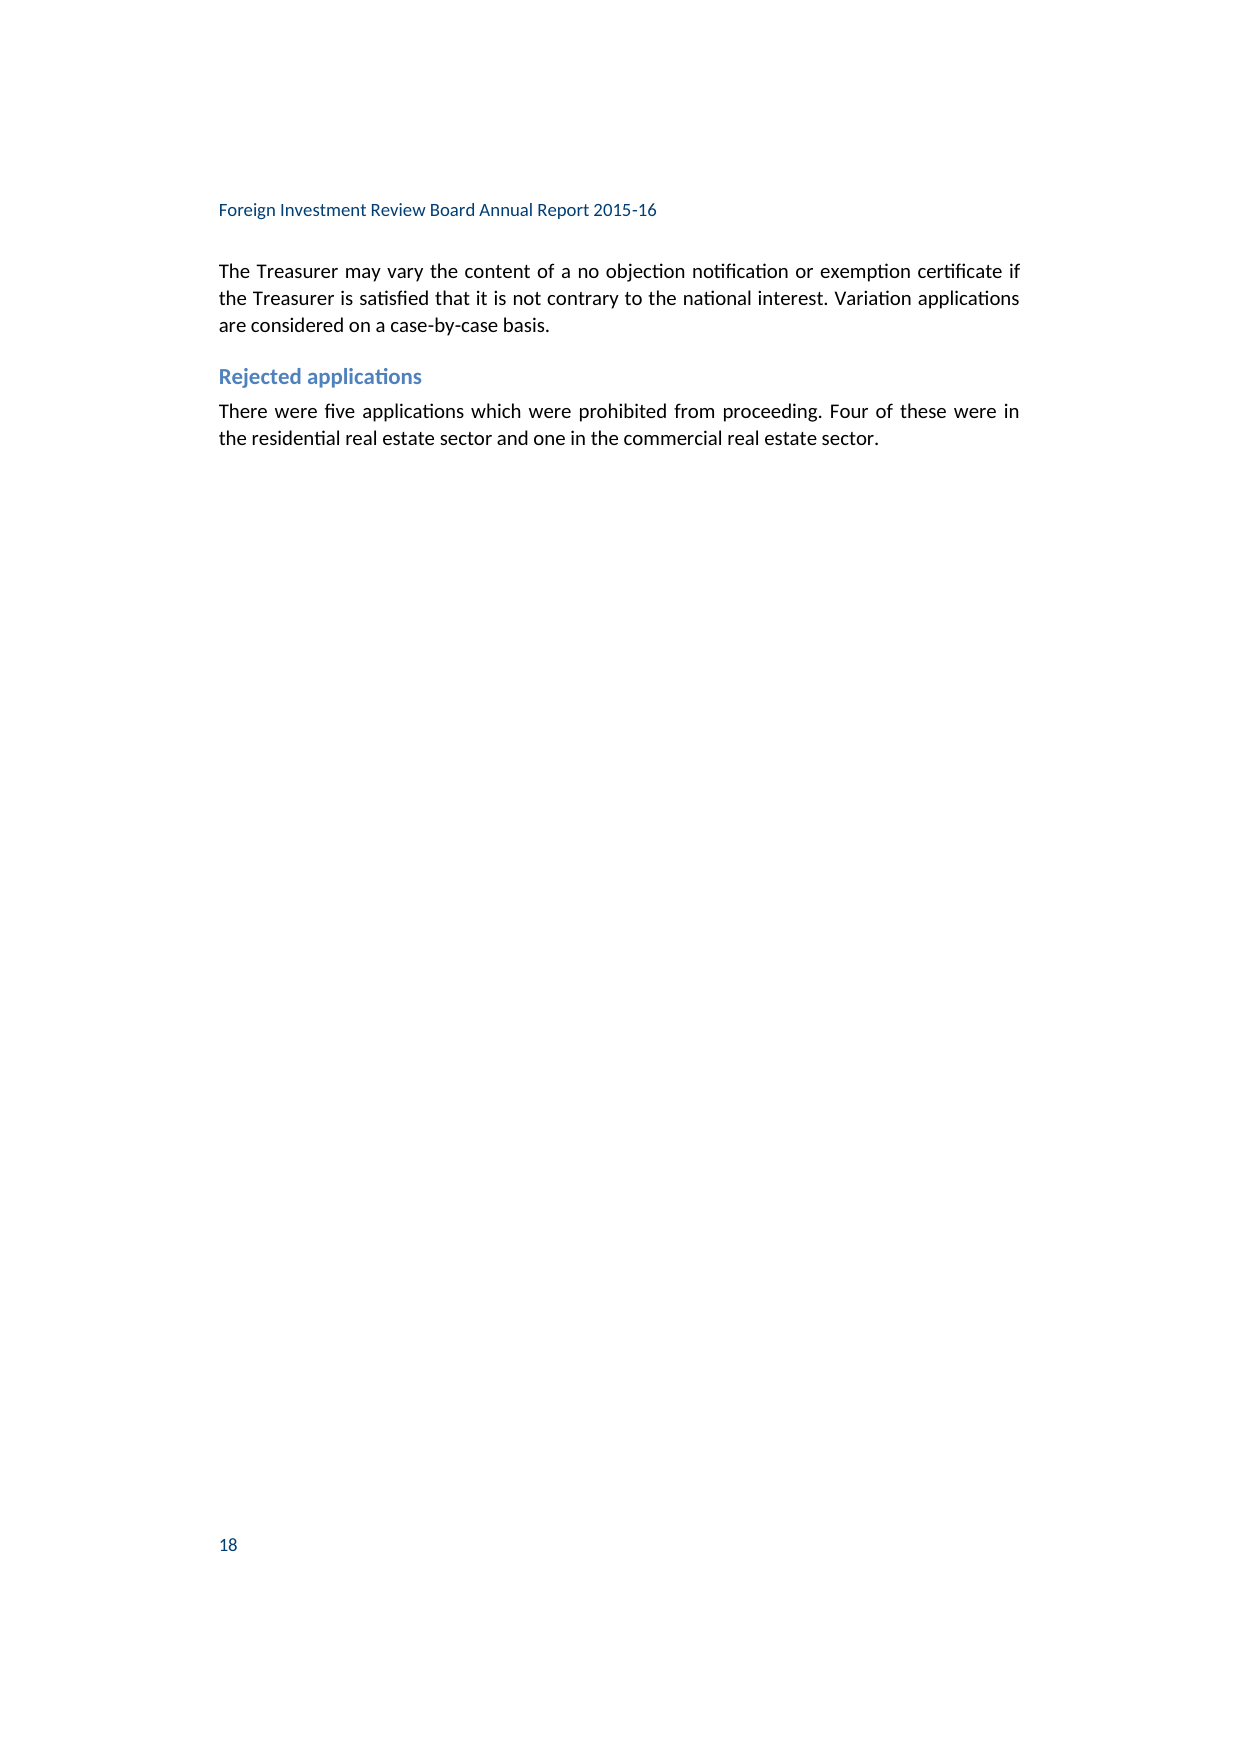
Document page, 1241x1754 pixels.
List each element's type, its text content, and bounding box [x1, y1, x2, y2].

text There were five applications which were prohibited from proceeding. Four of these were in the residential real estate sector and one in the commercial real estate sector. [218, 396, 1022, 451]
subtitle Rejected applications [218, 363, 1022, 390]
text The Treasurer may vary the content of a no objection notification or exemption certificate if the Treasurer is satisfied that it is not contrary to the national interest. Variation applications are considered on a case-by-case basis. [218, 257, 1022, 338]
